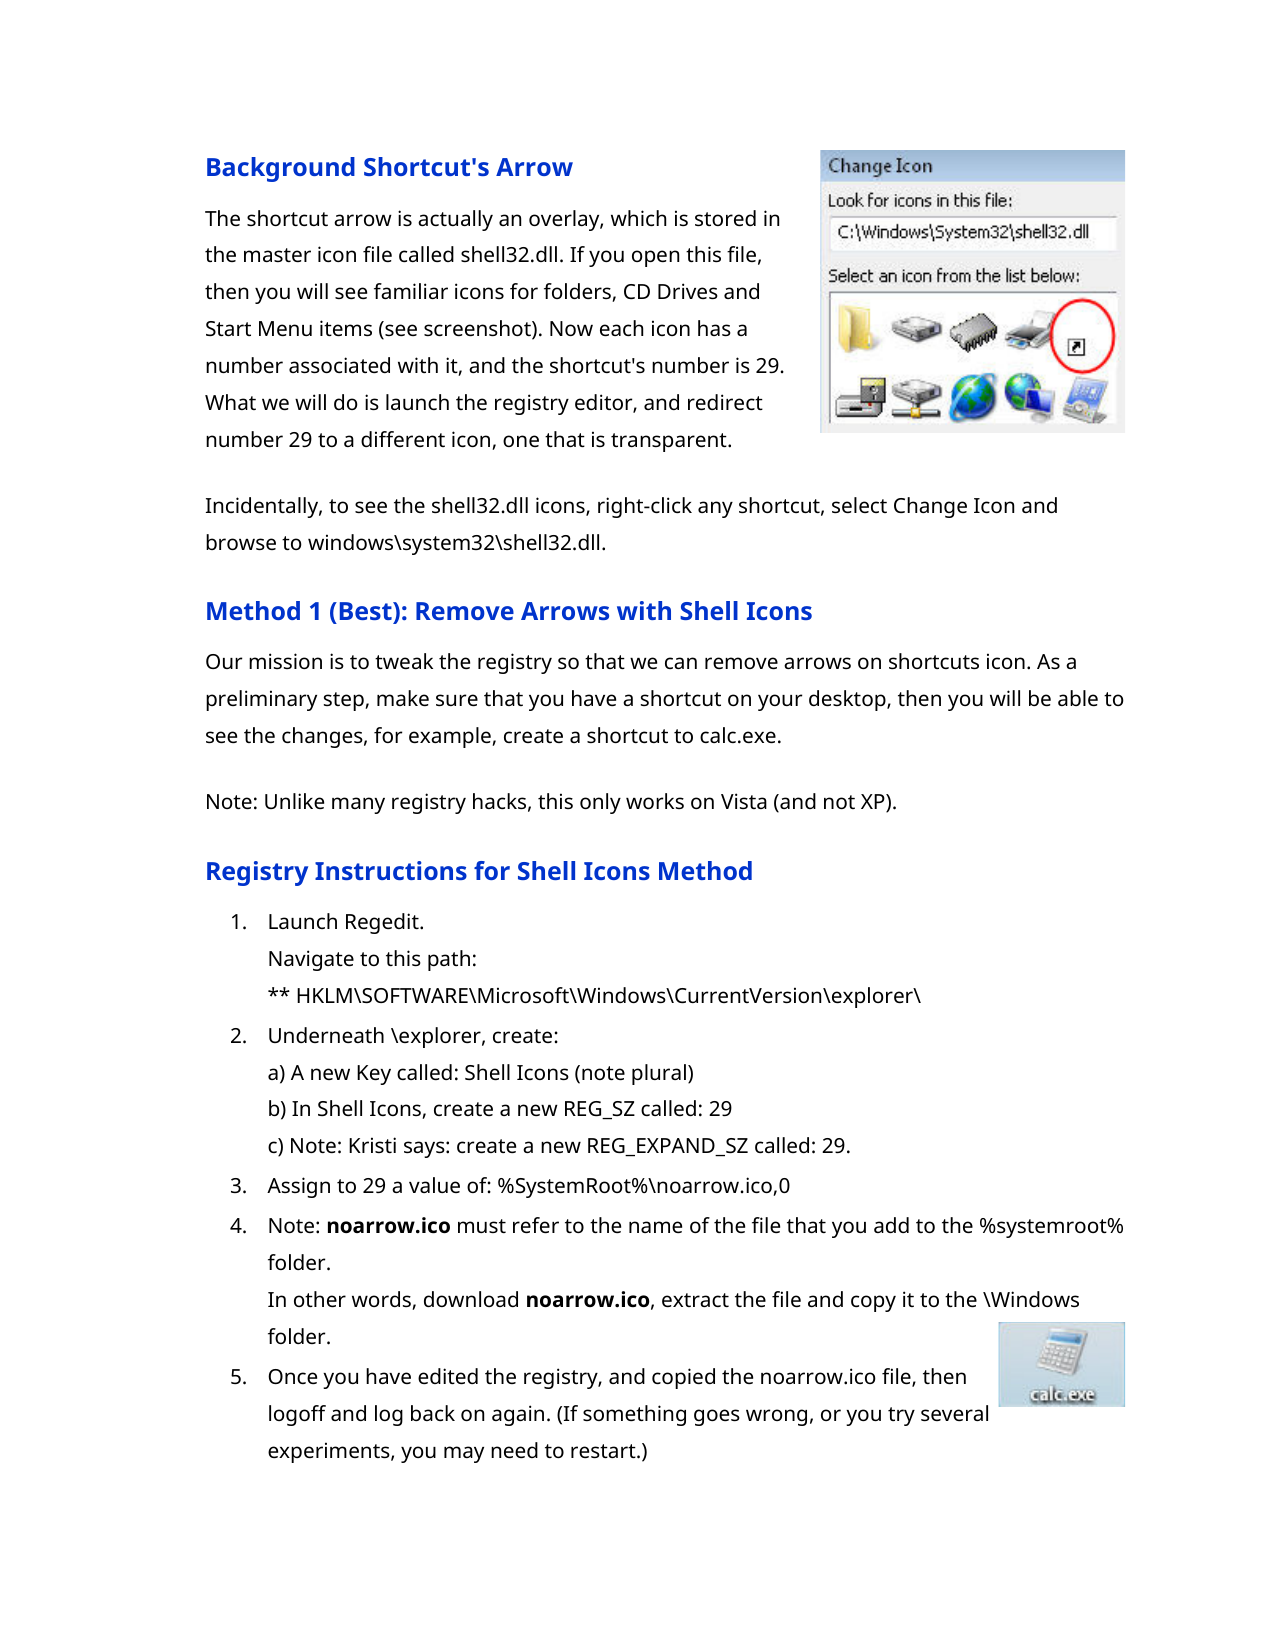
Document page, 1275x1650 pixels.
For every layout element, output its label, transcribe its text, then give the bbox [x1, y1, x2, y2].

text Incidentally, to see the shell32.dll icons, right-click any shortcut, select Change Icon and browse to windows\system32\shell32.dll. [205, 491, 1125, 556]
picture [820, 150, 1125, 433]
text Our mission is to tweak the registry so that we can remove arrows on shortcuts icon. As a preliminary step, make sure that you have a shortcut on your desktop, then you will be able to see the changes, for example, create a shortcut to calc.exe. [205, 647, 1125, 750]
list Launch Regedit. Navigate to this path: ** HKLM\SOFTWARE\Microsoft\Windows\CurrentVersion\explorer\ [230, 907, 1125, 1009]
text Background Shortcut's Arrow [205, 150, 820, 184]
text Note: Unlike many registry hacks, this only works on Vista (and not XP). [205, 787, 1125, 816]
list Underneath \explorer, create: a) A new Key called: Shell Icons (note plural) b) In Shell Icons, create a new REG_SZ called: 29 c) Note: Kristi says: create a new REG_EXPAND_SZ called: 29. [230, 1021, 1125, 1160]
text Registry Instructions for Shell Icons Method [205, 853, 1125, 887]
list Assign to 29 a value of: %SystemRoot%\noarrow.ico,0 [230, 1171, 1125, 1200]
text Method 1 (Best): Remove Arrows with Shell Icons [205, 594, 1125, 628]
list Once you have edited the registry, and copied the noarrow.ico file, then logoff and log back on again. (If something goes wrong, or you try several experiments, you may need to restart.) [230, 1362, 1125, 1464]
list Note: noarrow.ico must refer to the name of the file that you add to the %systemroot% folder. In other words, download noarrow.ico, extract the file and copy it to the \Windows folder. [230, 1211, 1125, 1350]
picture [998, 1322, 1125, 1407]
